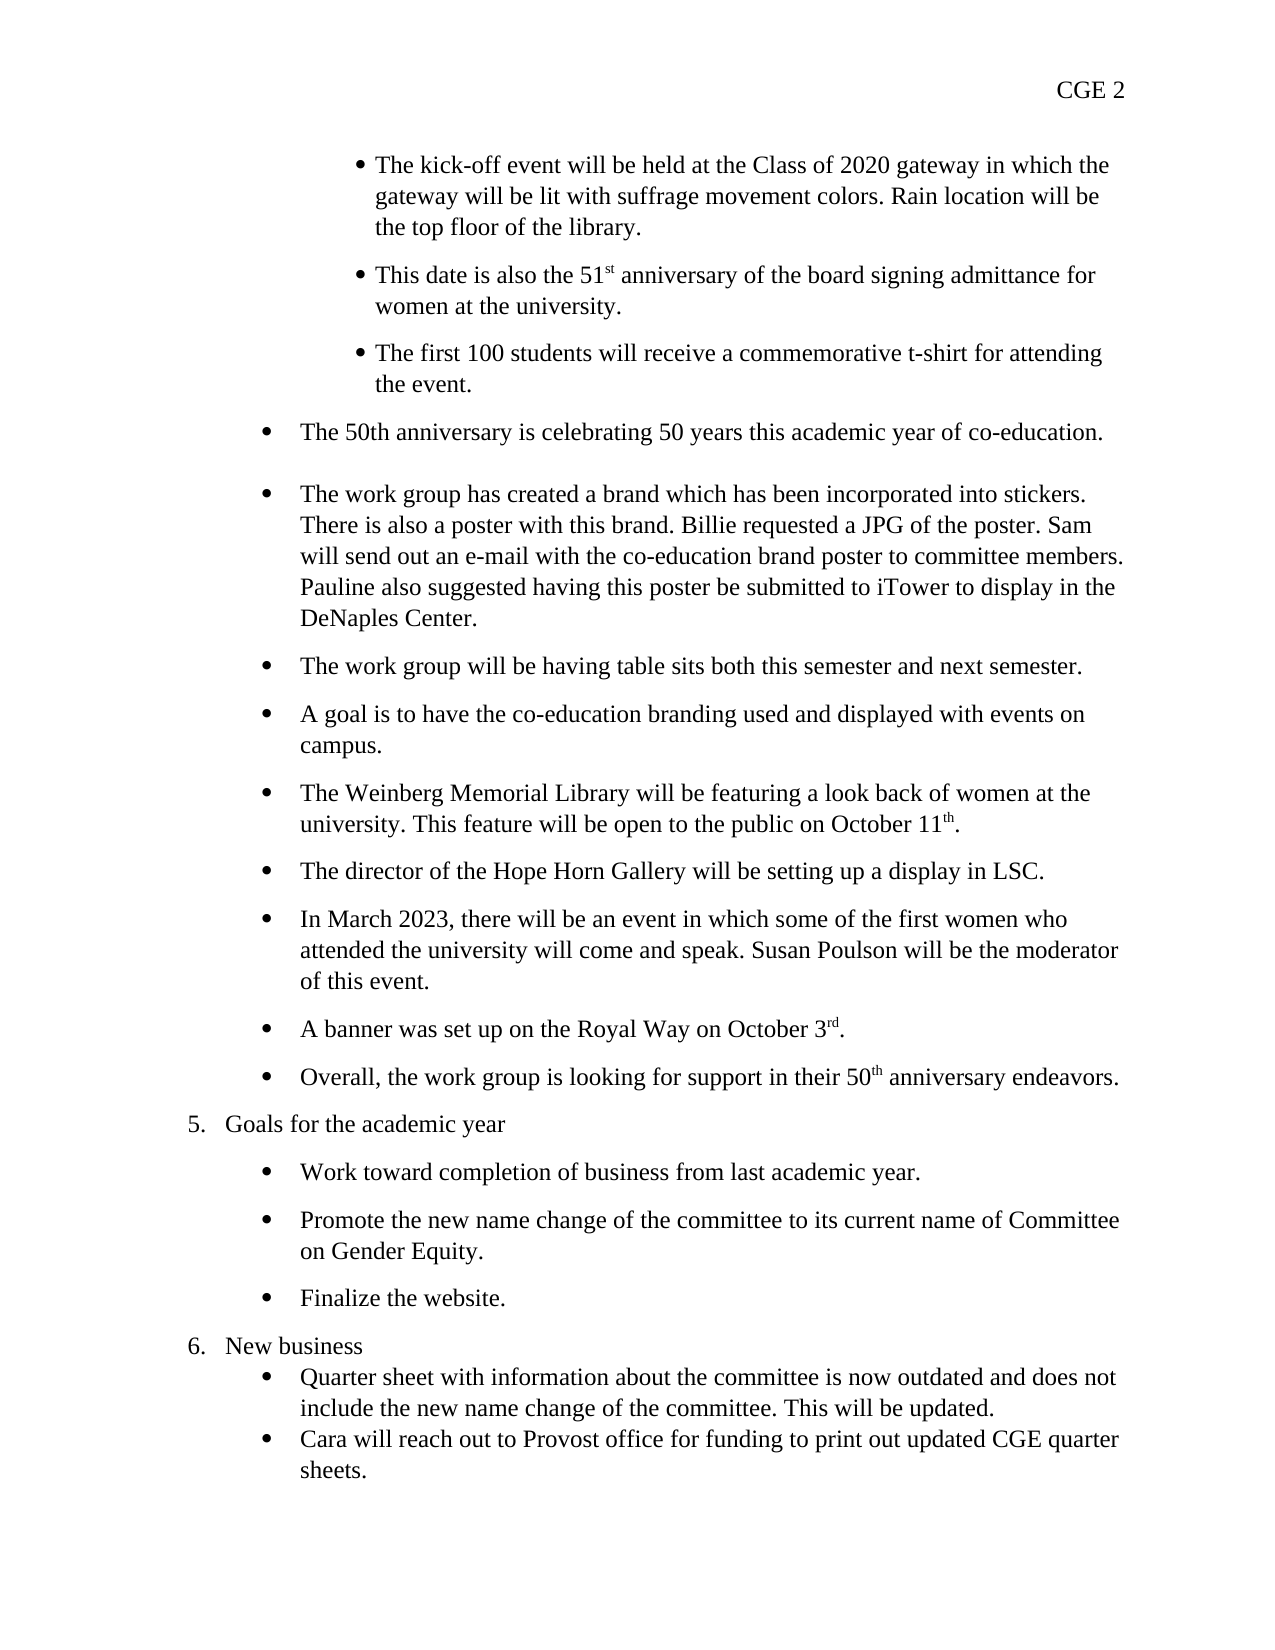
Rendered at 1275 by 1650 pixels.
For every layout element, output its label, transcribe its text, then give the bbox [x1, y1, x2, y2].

list Work toward completion of business from last academic year. [262, 1157, 1125, 1186]
list In March 2023, there will be an event in which some of the first women who attended the university will come and speak. Susan Poulson will be the moderator of this event. [262, 904, 1125, 995]
list The kick-off event will be held at the Class of 2020 gateway in which the gateway will be lit with suffrage movement colors. Rain location will be the top floor of the library. [356, 150, 1125, 241]
list This date is also the 51st anniversary of the board signing admittance for women at the university. [356, 260, 1125, 319]
list A banner was set up on the Royal Way on October 3rd. [262, 1014, 1125, 1043]
list The Weinberg Memorial Library will be featuring a look back of women at the university. This feature will be open to the public on October 11th. [262, 778, 1125, 837]
list A goal is to have the co-education branding used and displayed with events on campus. [262, 699, 1125, 759]
list Overall, the work group is looking for support in their 50th anniversary endeavors. [262, 1062, 1125, 1090]
list The work group has created a brand which has been incorporated into stickers. There is also a poster with this brand. Billie requested a JPG of the poster. Sam will send out an e-mail with the co-education brand poster to committee members. Pauline also suggested having this poster be submitted to iTower to display in the DeNaples Center. [262, 479, 1125, 632]
list The director of the Hope Horn Gallery will be setting up a display in LSC. [262, 856, 1125, 885]
list The work group will be having table sits both this semester and next semester. [262, 651, 1125, 680]
list Goals for the academic year [187, 1109, 1125, 1138]
list Finalize the website. [262, 1283, 1125, 1312]
list Promote the new name change of the committee to its current name of Committee on Gender Equity. [262, 1205, 1125, 1264]
list Quarter sheet with information about the committee is now outdated and does not include the new name change of the committee. This will be updated. [262, 1362, 1125, 1422]
list Cara will reach out to Provost office for funding to print out updated CGE quarter sheets. [262, 1424, 1125, 1484]
list The 50th anniversary is celebrating 50 years this academic year of co-education. [262, 417, 1125, 446]
list The first 100 students will receive a commemorative t-shirt for attending the event. [356, 338, 1125, 398]
list New business [187, 1331, 1125, 1360]
